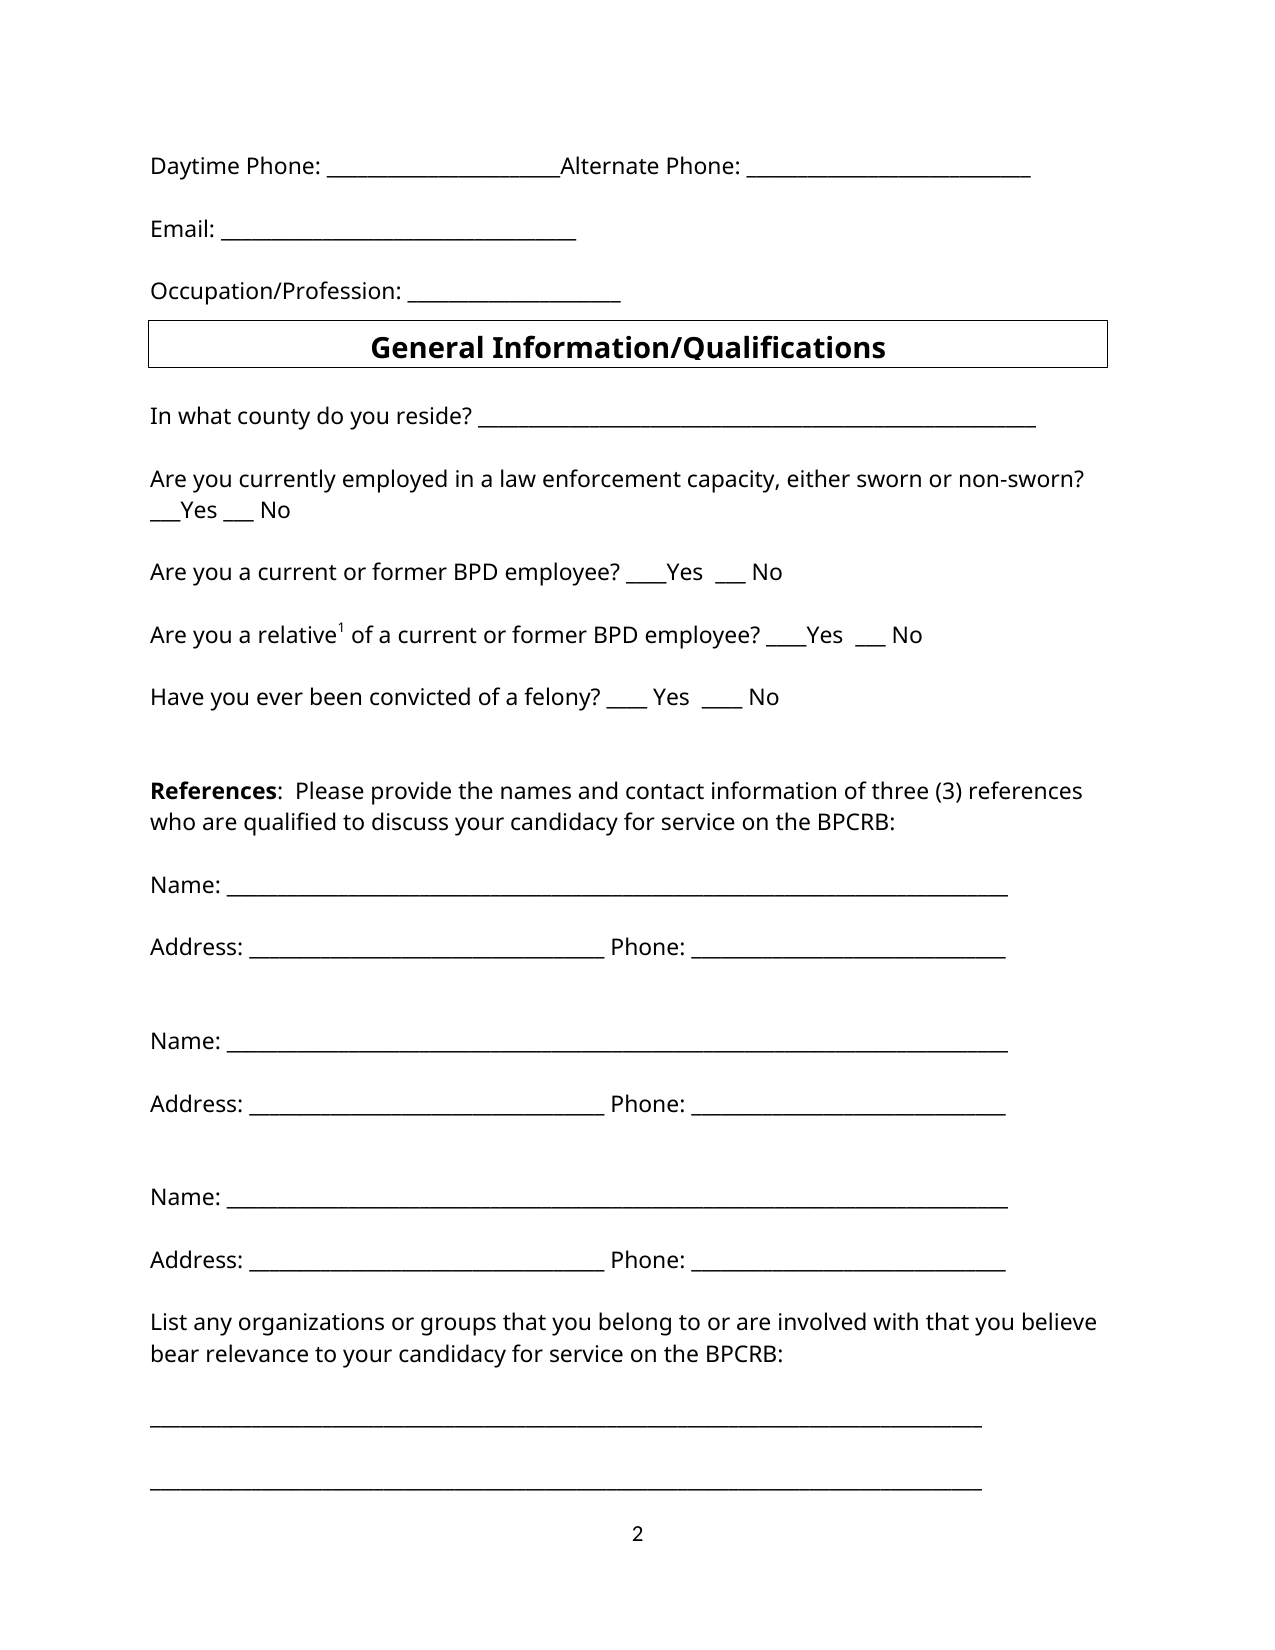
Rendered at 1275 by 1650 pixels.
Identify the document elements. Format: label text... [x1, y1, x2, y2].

text Name: _____________________________________________________________________________ [150, 869, 1125, 900]
text Name: _____________________________________________________________________________ [150, 1025, 1125, 1056]
text Are you currently employed in a law enforcement capacity, either sworn or non-sworn? ___Yes ___ No [150, 462, 1125, 525]
text Address: ___________________________________ Phone: _______________________________ [150, 1087, 1125, 1119]
text Daytime Phone: _______________________Alternate Phone: ____________________________ [150, 150, 1125, 181]
text Have you ever been convicted of a felony? ____ Yes ____ No [150, 681, 1125, 712]
text Email: ___________________________________ [150, 212, 1125, 244]
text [150, 1462, 1125, 1494]
text Name: _____________________________________________________________________________ [150, 1181, 1125, 1212]
text Are you a relative1 of a current or former BPD employee? ____Yes ___ No [150, 619, 1125, 650]
text Address: ___________________________________ Phone: _______________________________ [150, 931, 1125, 962]
text Address: ___________________________________ Phone: _______________________________ [150, 1244, 1125, 1275]
text In what county do you reside? _______________________________________________________ [150, 400, 1125, 431]
text References: Please provide the names and contact information of three (3) references who are qualified to discuss your candidacy for service on the BPCRB: [150, 775, 1125, 837]
text List any organizations or groups that you belong to or are involved with that you believe bear relevance to your candidacy for service on the BPCRB: [150, 1306, 1125, 1369]
text Are you a current or former BPD employee? ____Yes ___ No [150, 556, 1125, 587]
text Occupation/Profession: _____________________ [150, 275, 1125, 306]
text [150, 1400, 1125, 1431]
